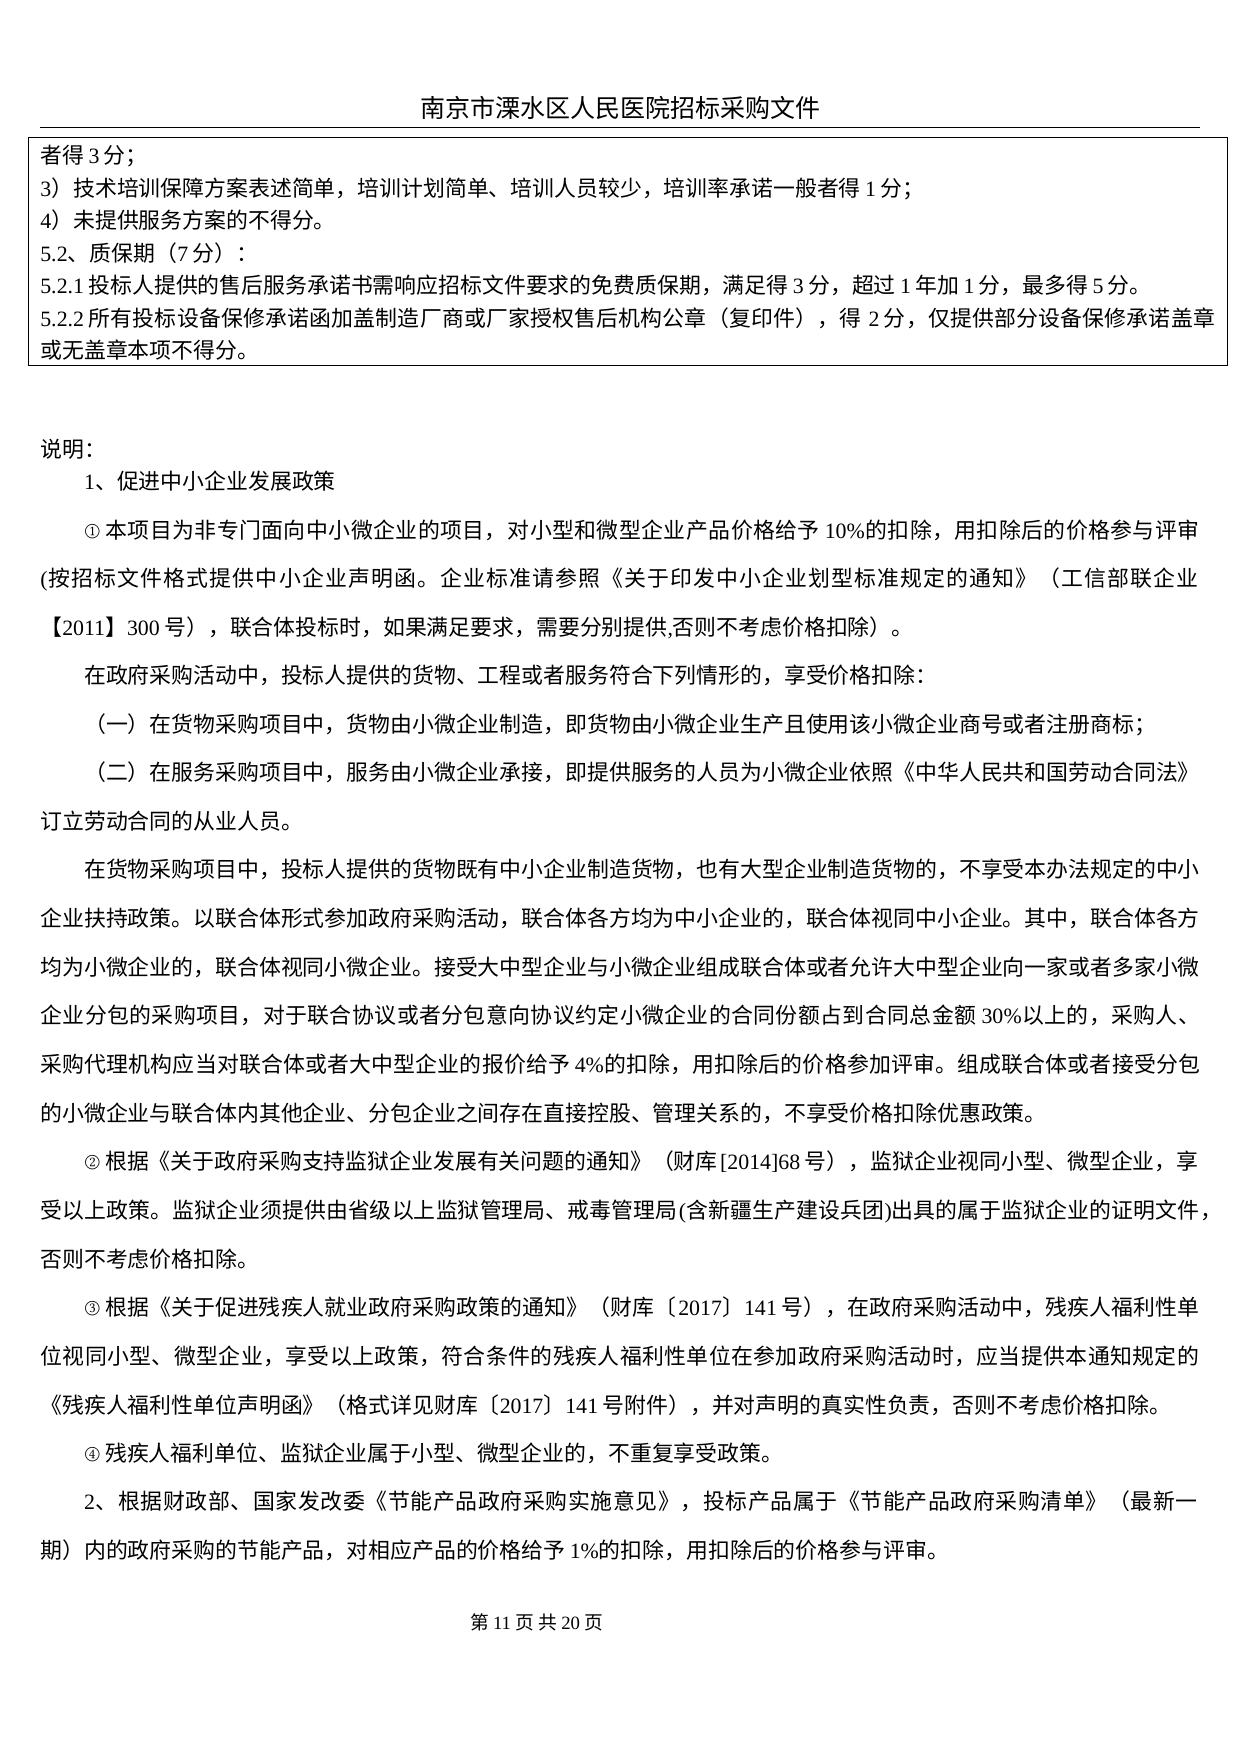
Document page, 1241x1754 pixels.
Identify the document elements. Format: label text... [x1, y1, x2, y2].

text ④残疾人福利单位、监狱企业属于小型、微型企业的，不重复享受政策。 [40, 1436, 1200, 1468]
text 2、根据财政部、国家发改委《节能产品政府采购实施意见》，投标产品属于《节能产品政府采购清单》（最新一期）内的政府采购的节能产品，对相应产品的价格给予1%的扣除，用扣除后的价格参与评审。 [40, 1484, 1200, 1565]
list 在服务采购项目中，服务由小微企业承接，即提供服务的人员为小微企业依照《中华人民共和国劳动合同法》订立劳动合同的从业人员。 [40, 755, 1200, 836]
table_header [29, 138, 1227, 365]
list 在货物采购项目中，货物由小微企业制造，即货物由小微企业生产且使用该小微企业商号或者注册商标； [40, 706, 1200, 739]
text 在货物采购项目中，投标人提供的货物既有中小企业制造货物，也有大型企业制造货物的，不享受本办法规定的中小企业扶持政策。以联合体形式参加政府采购活动，联合体各方均为中小企业的，联合体视同中小企业。其中，联合体各方均为小微企业的，联合体视同小微企业。接受大中型企业与小微企业组成联合体或者允许大中型企业向一家或者多家小微企业分包的采购项目，对于联合协议或者分包意向协议约定小微企业的合同份额占到合同总金额30%以上的，采购人、采购代理机构应当对联合体或者大中型企业的报价给予4%的扣除，用扣除后的价格参加评审。组成联合体或者接受分包的小微企业与联合体内其他企业、分包企业之间存在直接控股、管理关系的，不享受价格扣除优惠政策。 [40, 852, 1200, 1128]
text ③根据《关于促进残疾人就业政府采购政策的通知》（财库〔2017〕141号），在政府采购活动中，残疾人福利性单位视同小型、微型企业，享受以上政策，符合条件的残疾人福利性单位在参加政府采购活动时，应当提供本通知规定的《残疾人福利性单位声明函》（格式详见财库〔2017〕141号附件），并对声明的真实性负责，否则不考虑价格扣除。 [40, 1290, 1200, 1420]
text 1、促进中小企业发展政策 [40, 464, 1200, 496]
text 在政府采购活动中，投标人提供的货物、工程或者服务符合下列情形的，享受价格扣除： [40, 658, 1200, 691]
text ②根据《关于政府采购支持监狱企业发展有关问题的通知》（财库[2014]68号），监狱企业视同小型、微型企业，享受以上政策。监狱企业须提供由省级以上监狱管理局、戒毒管理局(含新疆生产建设兵团)出具的属于监狱企业的证明文件，否则不考虑价格扣除。 [40, 1144, 1200, 1274]
text ①本项目为非专门面向中小微企业的项目，对小型和微型企业产品价格给予10%的扣除，用扣除后的价格参与评审(按招标文件格式提供中小企业声明函。企业标准请参照《关于印发中小企业划型标准规定的通知》（工信部联企业【2011】300号），联合体投标时，如果满足要求，需要分别提供,否则不考虑价格扣除）。 [40, 512, 1200, 642]
text 说明： [40, 431, 1200, 464]
